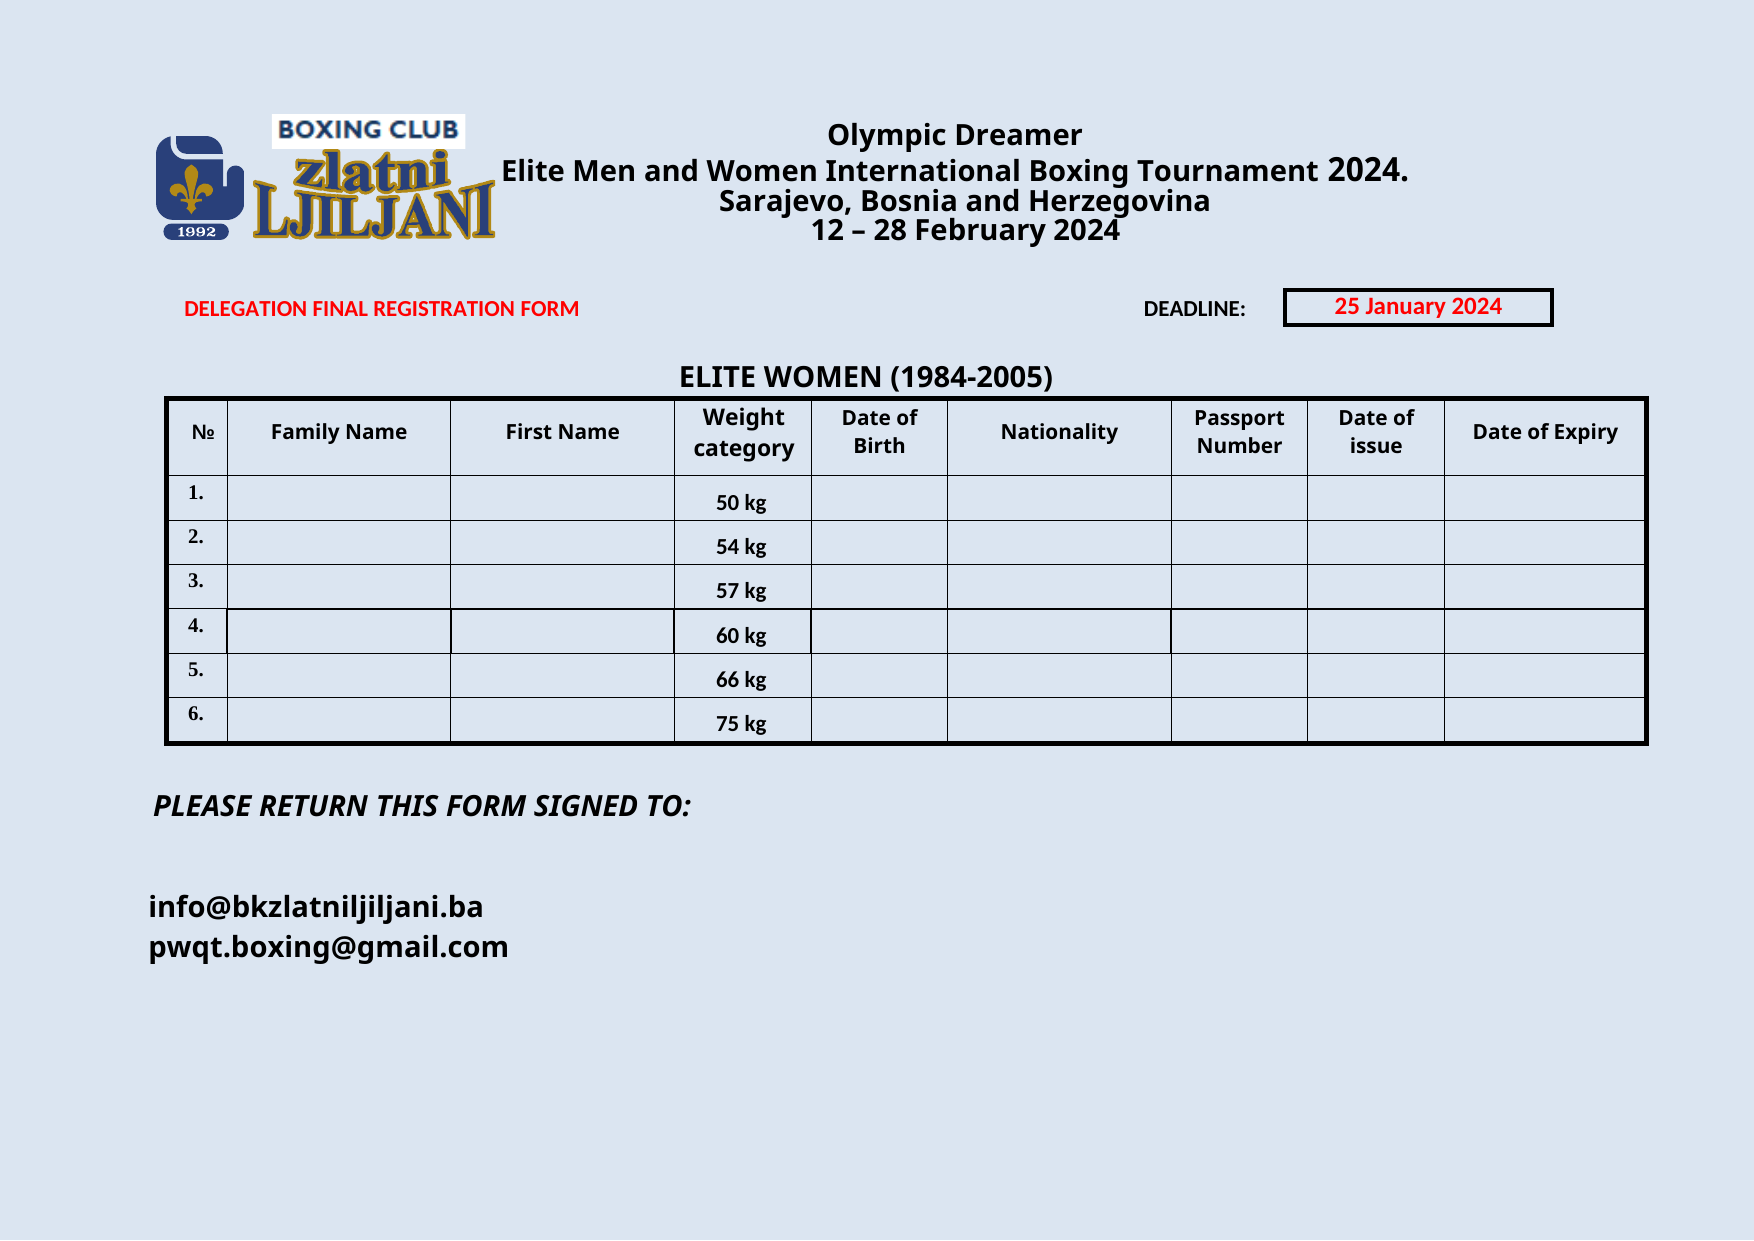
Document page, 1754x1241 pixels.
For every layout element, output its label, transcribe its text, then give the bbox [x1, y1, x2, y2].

table_cell [451, 654, 674, 697]
text pwqt.boxing@gmail.com [148, 926, 1612, 966]
table_cell [812, 565, 947, 608]
text DELEGATION FINAL REGISTRATION FORM DEADLINE: [184, 294, 1260, 322]
table_cell [1445, 565, 1644, 608]
table_cell [812, 610, 947, 652]
table_cell [1445, 698, 1644, 741]
subtitle ELITE WOMEN (1984-2005) [124, 356, 1607, 396]
table_header Nationality [948, 401, 1171, 475]
table_cell [228, 610, 450, 652]
table_cell [228, 521, 450, 564]
table_cell [1172, 521, 1307, 564]
table_cell 66 kg [675, 654, 811, 697]
table_cell [169, 476, 227, 520]
table_cell [1308, 476, 1444, 520]
table_cell [1172, 654, 1307, 697]
table_cell [948, 654, 1171, 697]
table_cell [948, 476, 1171, 520]
table_cell [169, 609, 226, 652]
table_cell [228, 698, 450, 741]
table_cell [1308, 654, 1444, 697]
table_cell [228, 565, 450, 608]
subtitle PLEASE RETURN THIS FORM SIGNED TO: [153, 786, 1018, 825]
table_cell [1308, 610, 1444, 652]
table_cell [1172, 698, 1307, 741]
table_header Weight category [675, 401, 811, 475]
table_header Date of Expiry [1445, 401, 1644, 475]
table_cell [812, 521, 947, 564]
table_cell [451, 698, 674, 741]
text info@bkzlatniljiljani.ba [148, 887, 1612, 926]
table_cell [169, 565, 227, 608]
table_cell [1308, 565, 1444, 608]
table_cell 57 kg [675, 565, 811, 608]
table_cell [451, 476, 674, 520]
table_cell [948, 521, 1171, 564]
picture [271, 114, 466, 149]
table_cell [1445, 610, 1644, 652]
table_cell [1445, 521, 1644, 564]
table_cell [948, 565, 1171, 608]
table_cell [169, 521, 227, 564]
table_cell 60 kg [675, 610, 810, 652]
table_cell [169, 654, 227, 697]
table_cell [451, 565, 674, 608]
table_cell [451, 521, 674, 564]
table_cell [228, 654, 450, 697]
table_cell [1172, 476, 1307, 520]
table_cell [812, 654, 947, 697]
table_cell [452, 610, 673, 652]
table_cell [812, 476, 947, 520]
table_cell [948, 610, 1170, 652]
table_cell [1172, 610, 1307, 652]
table_cell [812, 698, 947, 741]
table_cell [169, 698, 227, 741]
table_header Passport Number [1172, 401, 1307, 475]
table_cell 50 kg [675, 476, 811, 520]
table_cell 75 kg [675, 698, 811, 741]
table_cell [1308, 698, 1444, 741]
table_header № [169, 401, 227, 475]
table_cell [1172, 565, 1307, 608]
table_header Date of issue [1308, 401, 1444, 475]
table_header First Name [451, 401, 674, 475]
table_header Date of Birth [812, 401, 947, 475]
table_cell [948, 698, 1171, 741]
table_cell [1308, 521, 1444, 564]
table_cell [1445, 654, 1644, 697]
table_cell 54 kg [675, 521, 811, 564]
table_cell [228, 476, 450, 520]
table_cell [1445, 476, 1644, 520]
table_header Family Name [228, 401, 450, 475]
